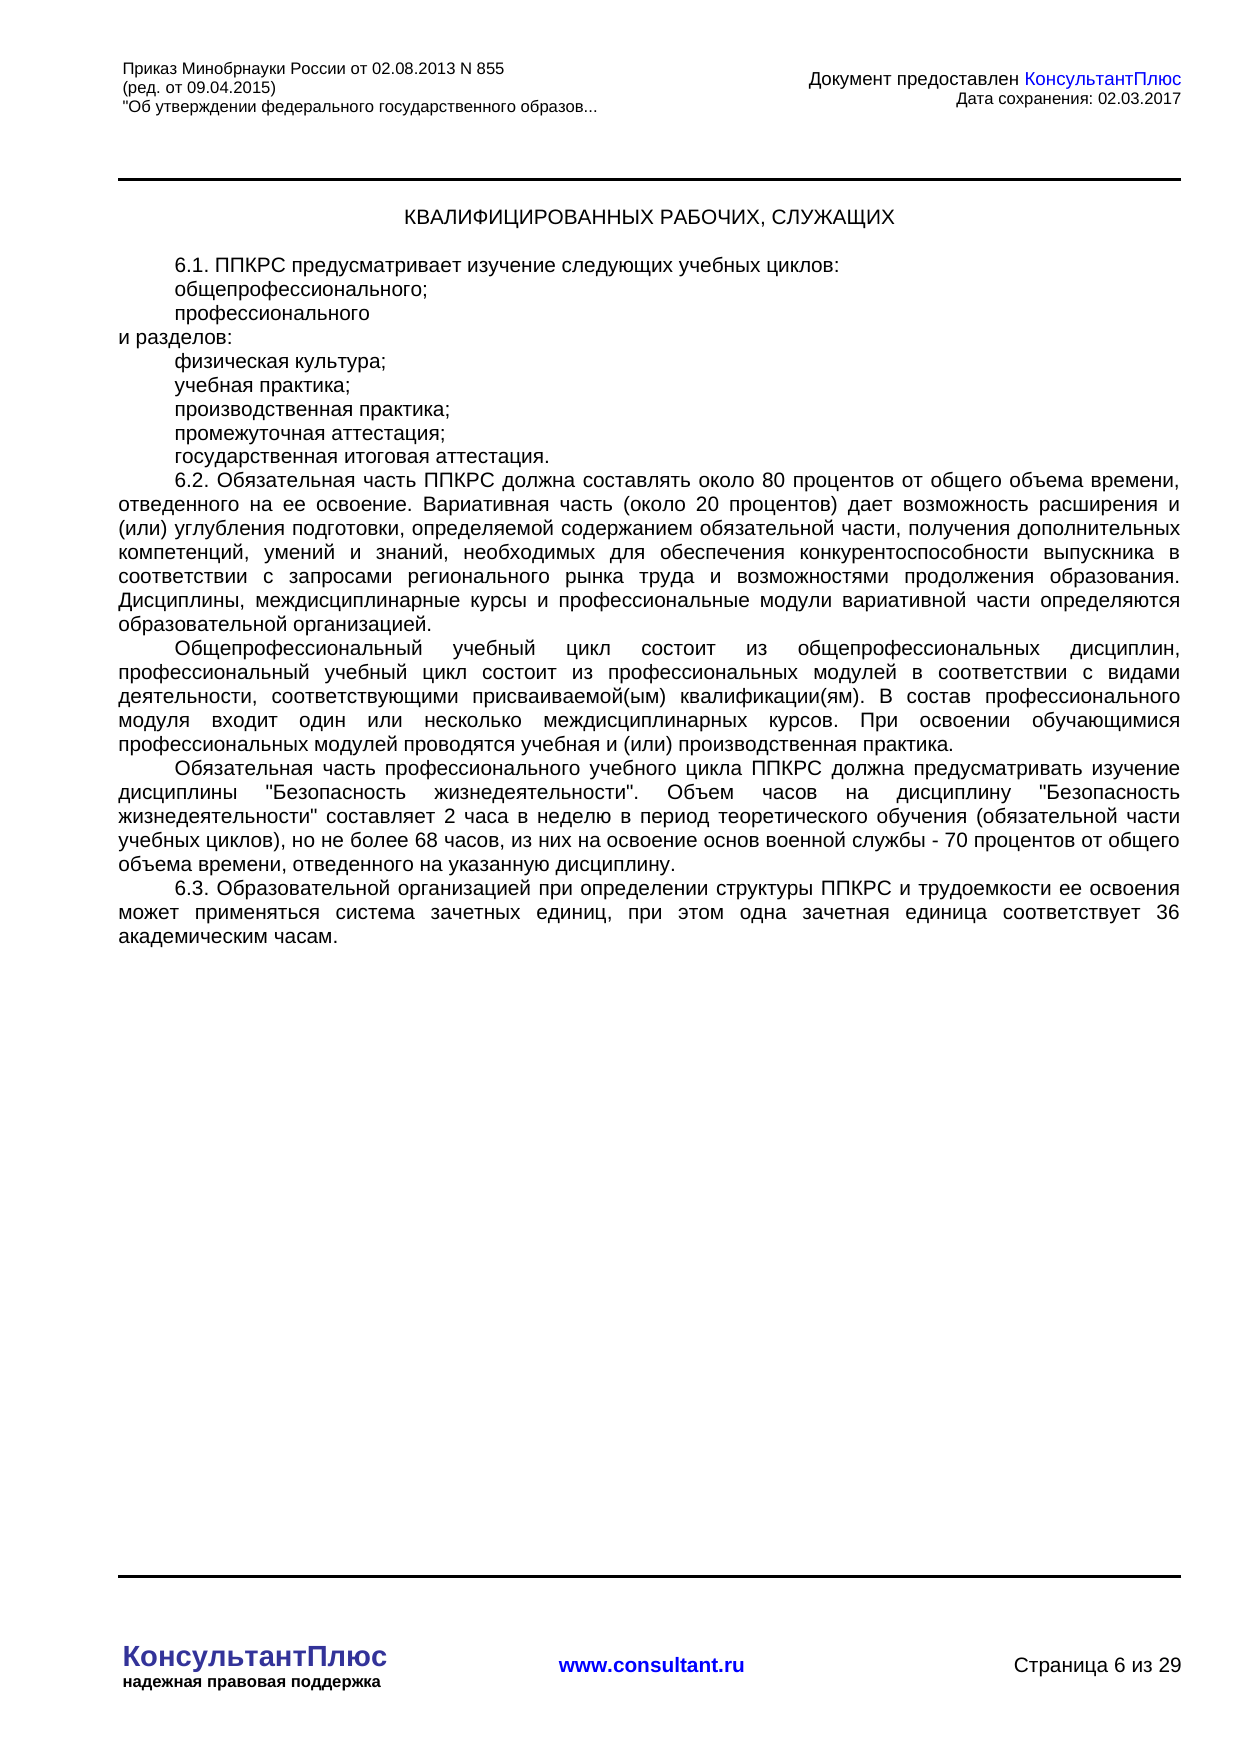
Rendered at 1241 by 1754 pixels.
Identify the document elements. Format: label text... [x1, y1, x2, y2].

text КВАЛИФИЦИРОВАННЫХ РАБОЧИХ, СЛУЖАЩИХ [118, 205, 1181, 229]
text и разделов: [118, 324, 1181, 348]
text учебная практика; [118, 372, 1181, 396]
text профессионального [118, 301, 1181, 324]
text государственная итоговая аттестация. [118, 444, 1181, 468]
text 6.3. Образовательной организацией при определении структуры ППКРС и трудоемкости ее освоения может применяться система зачетных единиц, при этом одна зачетная единица соответствует 36 академическим часам. [118, 876, 1181, 947]
text общепрофессионального; [118, 277, 1181, 301]
text производственная практика; [118, 396, 1181, 420]
text физическая культура; [118, 348, 1181, 372]
text Обязательная часть профессионального учебного цикла ППКРС должна предусматривать изучение дисциплины "Безопасность жизнедеятельности". Объем часов на дисциплину "Безопасность жизнедеятельности" составляет 2 часа в неделю в период теоретического обучения (обязательной части учебных циклов), но не более 68 часов, из них на освоение основ военной службы - 70 процентов от общего объема времени, отведенного на указанную дисциплину. [118, 756, 1181, 876]
text 6.2. Обязательная часть ППКРС должна составлять около 80 процентов от общего объема времени, отведенного на ее освоение. Вариативная часть (около 20 процентов) дает возможность расширения и (или) углубления подготовки, определяемой содержанием обязательной части, получения дополнительных компетенций, умений и знаний, необходимых для обеспечения конкурентоспособности выпускника в соответствии с запросами регионального рынка труда и возможностями продолжения образования. Дисциплины, междисциплинарные курсы и профессиональные модули вариативной части определяются образовательной организацией. [118, 468, 1181, 636]
text Общепрофессиональный учебный цикл состоит из общепрофессиональных дисциплин, профессиональный учебный цикл состоит из профессиональных модулей в соответствии с видами деятельности, соответствующими присваиваемой(ым) квалификации(ям). В состав профессионального модуля входит один или несколько междисциплинарных курсов. При освоении обучающимися профессиональных модулей проводятся учебная и (или) производственная практика. [118, 636, 1181, 756]
text 6.1. ППКРС предусматривает изучение следующих учебных циклов: [118, 253, 1181, 277]
text промежуточная аттестация; [118, 420, 1181, 444]
